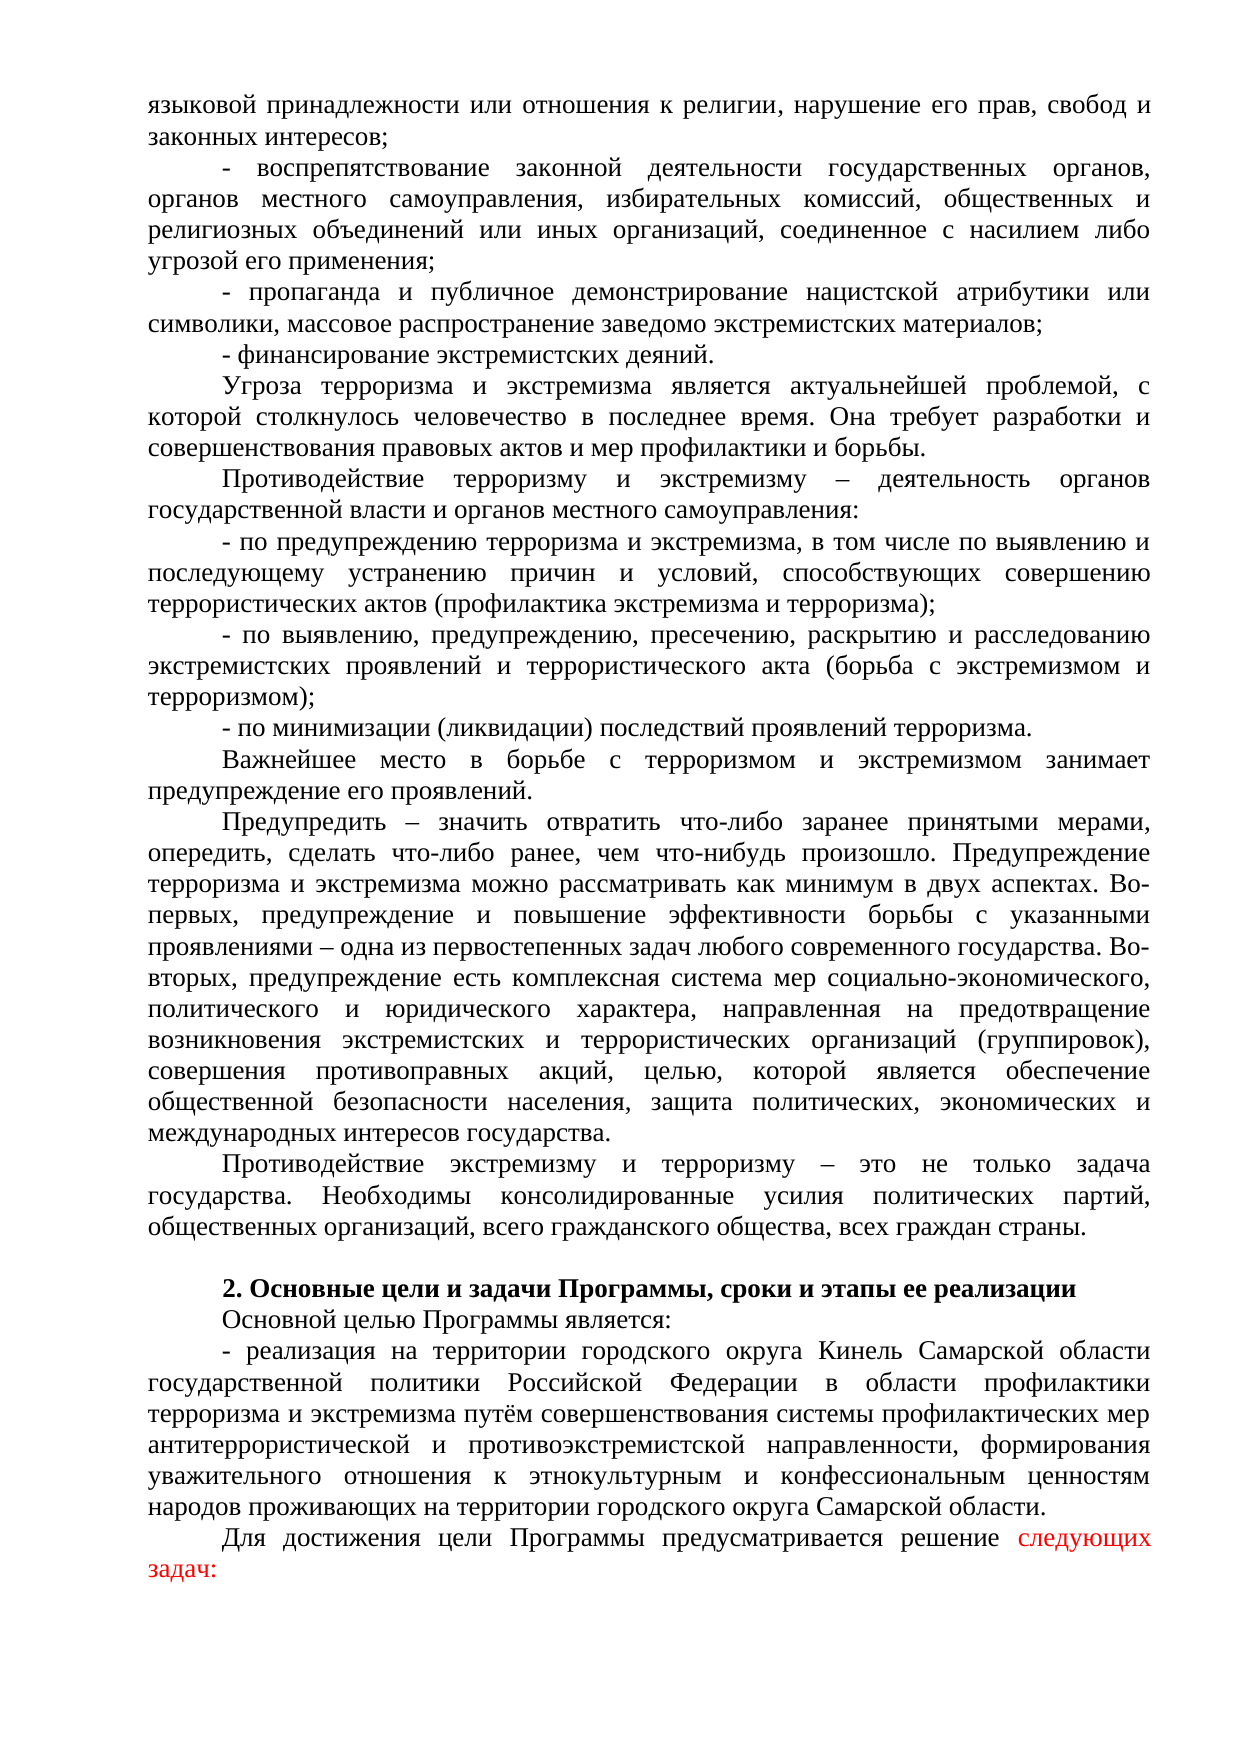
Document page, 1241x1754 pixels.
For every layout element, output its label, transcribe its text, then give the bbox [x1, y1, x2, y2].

text Противодействие терроризму и экстремизму – деятельность органов государственной власти и органов местного самоуправления: [148, 462, 1152, 525]
text Противодействие экстремизму и терроризму – это не только задача государства. Необходимы консолидированные усилия политических партий, общественных организаций, всего гражданского общества, всех граждан страны. [148, 1148, 1152, 1241]
text - по минимизации (ликвидации) последствий проявлений терроризма. [148, 712, 1152, 743]
text - воспрепятствование законной деятельности государственных органов, органов местного самоуправления, избирательных комиссий, общественных и религиозных объединений или иных организаций, соединенное с насилием либо угрозой его применения; [148, 151, 1152, 276]
text - реализация на территории городского округа Кинель Самарской области государственной политики Российской Федерации в области профилактики терроризма и экстремизма путём совершенствования системы профилактических мер антитеррористической и противоэкстремистской направленности, формирования уважительного отношения к этнокультурным и конфессиональным ценностям народов проживающих на территории городского округа Самарской области. [148, 1334, 1152, 1521]
text - финансирование экстремистских деяний. [148, 338, 1152, 369]
text Для достижения цели Программы предусматривается решение следующих задач: [148, 1521, 1152, 1584]
text - по выявлению, предупреждению, пресечению, раскрытию и расследованию экстремистских проявлений и террористического акта (борьба с экстремизмом и терроризмом); [148, 618, 1152, 712]
text - пропаганда и публичное демонстрирование нацистской атрибутики или символики, массовое распространение заведомо экстремистских материалов; [148, 276, 1152, 338]
text Важнейшее место в борьбе с терроризмом и экстремизмом занимает предупреждение его проявлений. [148, 743, 1152, 805]
text Основной целью Программы является: [148, 1303, 1152, 1334]
text 2. Основные цели и задачи Программы, сроки и этапы ее реализации [148, 1272, 1152, 1303]
text Предупредить – значить отвратить что-либо заранее принятыми мерами, опередить, сделать что-либо ранее, чем что-нибудь произошло. Предупреждение терроризма и экстремизма можно рассматривать как минимум в двух аспектах. Во-первых, предупреждение и повышение эффективности борьбы с указанными проявлениями – одна из первостепенных задач любого современного государства. Во-вторых, предупреждение есть комплексная система мер социально-экономического, политического и юридического характера, направленная на предотвращение возникновения экстремистских и террористических организаций (группировок), совершения противоправных акций, целью, которой является обеспечение общественной безопасности населения, защита политических, экономических и международных интересов государства. [148, 805, 1152, 1148]
text - по предупреждению терроризма и экстремизма, в том числе по выявлению и последующему устранению причин и условий, способствующих совершению террористических актов (профилактика экстремизма и терроризма); [148, 525, 1152, 618]
text Угроза терроризма и экстремизма является актуальнейшей проблемой, с которой столкнулось человечество в последнее время. Она требует разработки и совершенствования правовых актов и мер профилактики и борьбы. [148, 369, 1152, 462]
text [148, 89, 1152, 151]
